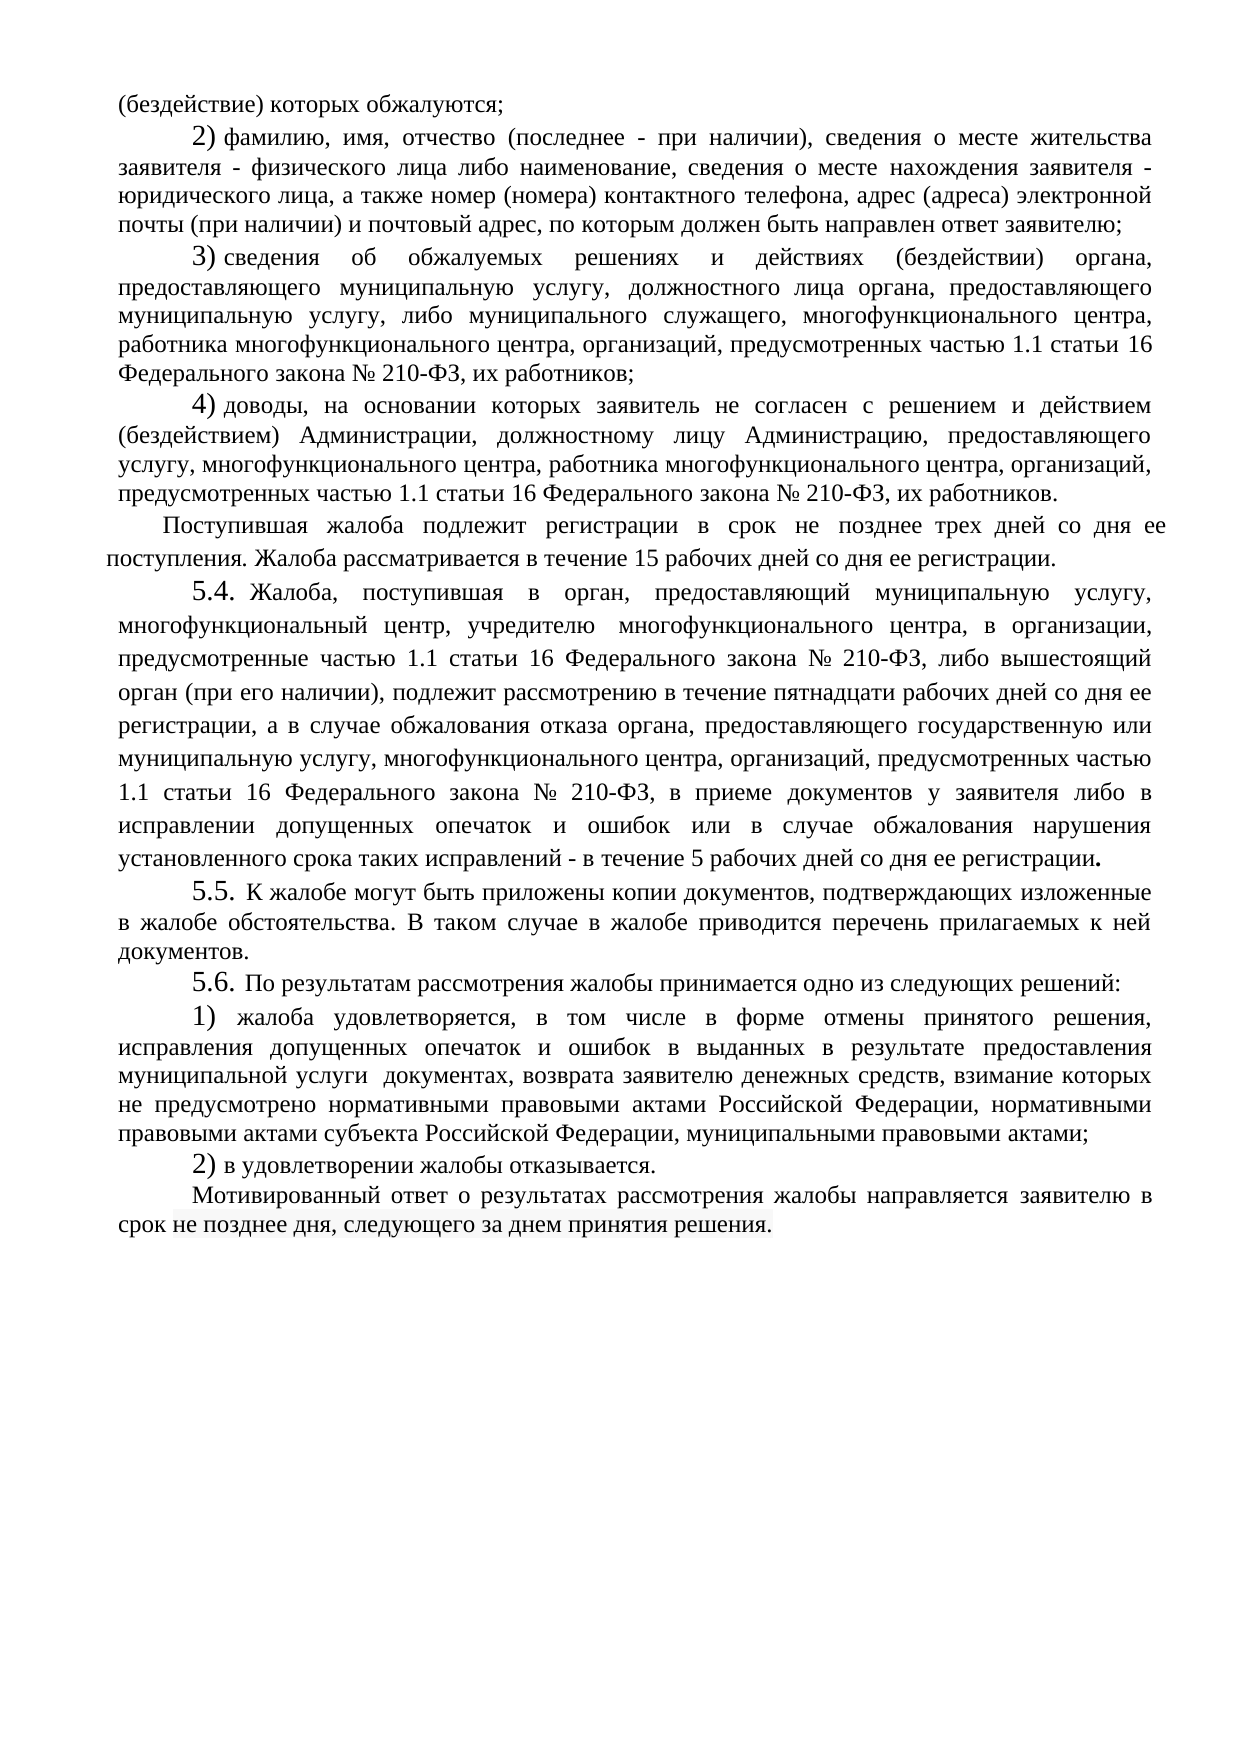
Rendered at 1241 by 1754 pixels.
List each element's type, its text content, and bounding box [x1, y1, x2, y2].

text Поступившая жалоба подлежит регистрации в срок не позднее трех дней со дня ее поступления. Жалоба рассматривается в течение 15 рабочих дней со дня ее регистрации. [106, 506, 1167, 573]
list в удовлетворении жалобы отказывается. [192, 1147, 1169, 1180]
list доводы, на основании которых заявитель не согласен с решением и действием (бездействием) Администрации, должностному лицу Администрацию, предоставляющего услугу, многофункционального центра, работника многофункционального центра, организаций, предусмотренных частью 1.1 статьи 16 Федерального закона № 210-ФЗ, их работников. [118, 387, 1152, 506]
list сведения об обжалуемых решениях и действиях (бездействии) органа, предоставляющего муниципальную услугу, должностного лица органа, предоставляющего муниципальную услугу, либо муниципального служащего, многофункционального центра, работника многофункционального центра, организаций, предусмотренных частью 1.1 статьи 16 Федерального закона № 210-ФЗ, их работников; [118, 238, 1152, 387]
list жалоба удовлетворяется, в том числе в форме отмены принятого решения, исправления допущенных опечаток и ошибок в выданных в результате предоставления муниципальной услуги документах, возврата заявителю денежных средств, взимание которых не предусмотрено нормативными правовыми актами Российской Федерации, нормативными правовыми актами субъекта Российской Федерации, муниципальными правовыми актами; [118, 998, 1152, 1147]
list Жалоба, поступившая в орган, предоставляющий муниципальную услугу, многофункциональный центр, учредителю многофункционального центра, в организации, предусмотренные частью 1.1 статьи 16 Федерального закона № 210-ФЗ, либо вышестоящий орган (при его наличии), подлежит рассмотрению в течение пятнадцати рабочих дней со дня ее регистрации, а в случае обжалования отказа органа, предоставляющего государственную или муниципальную услугу, многофункционального центра, организаций, предусмотренных частью 1.1 статьи 16 Федерального закона № 210-ФЗ, в приеме документов у заявителя либо в исправлении допущенных опечаток и ошибок или в случае обжалования нарушения установленного срока таких исправлений - в течение 5 рабочих дней со дня ее регистрации. [118, 573, 1152, 873]
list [118, 89, 1152, 118]
list фамилию, имя, отчество (последнее - при наличии), сведения о месте жительства заявителя - физического лица либо наименование, сведения о месте нахождения заявителя - юридического лица, а также номер (номера) контактного телефона, адрес (адреса) электронной почты (при наличии) и почтовый адрес, по которым должен быть направлен ответ заявителю; [118, 118, 1152, 238]
list По результатам рассмотрения жалобы принимается одно из следующих решений: [118, 964, 1151, 998]
list К жалобе могут быть приложены копии документов, подтверждающих изложенные в жалобе обстоятельства. В таком случае в жалобе приводится перечень прилагаемых к ней документов. [118, 873, 1152, 964]
text Мотивированный ответ о результатах рассмотрения жалобы направляется заявителю в срок не позднее дня, следующего за днем принятия решения. [118, 1180, 1152, 1238]
